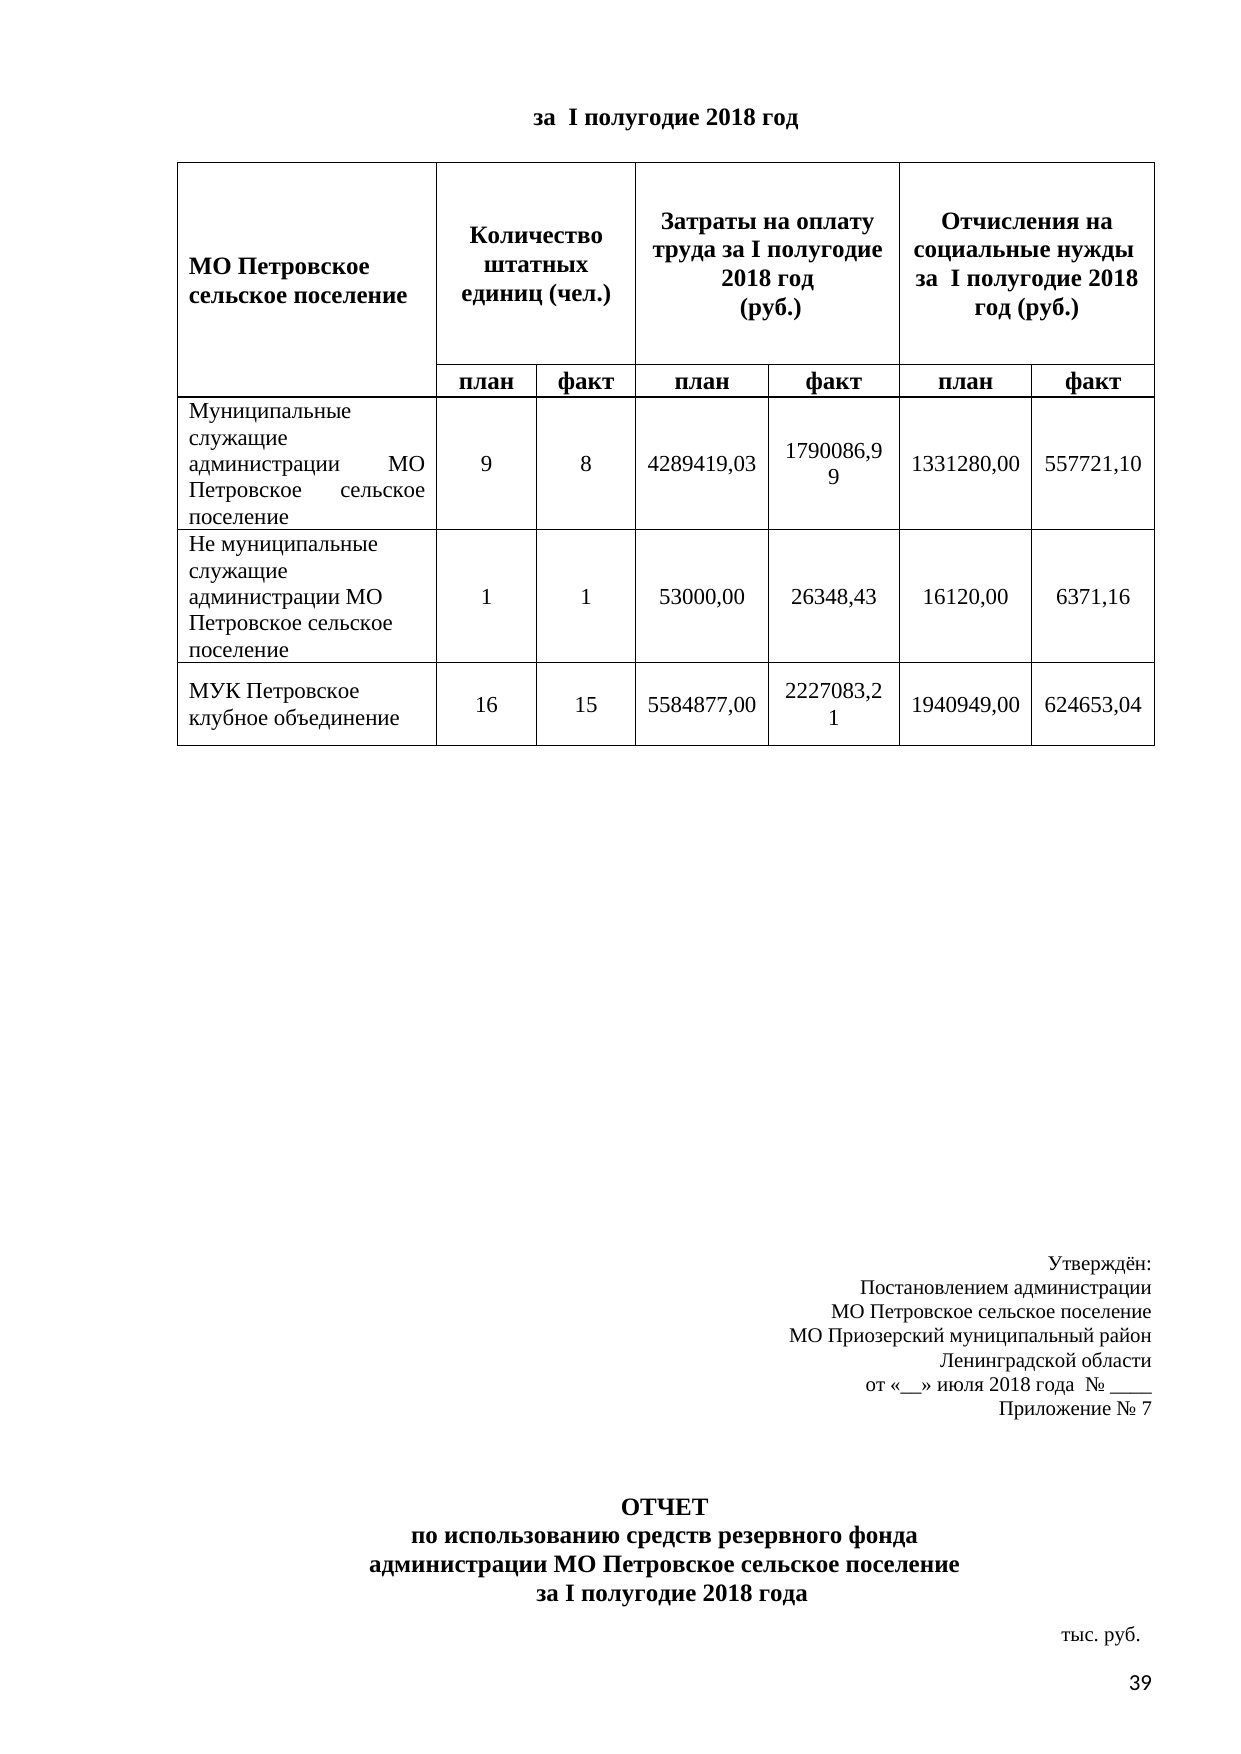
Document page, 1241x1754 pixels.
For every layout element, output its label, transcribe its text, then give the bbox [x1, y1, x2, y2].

text Ленинградской области [177, 1347, 1152, 1372]
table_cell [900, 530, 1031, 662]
text МО Петровское сельское поселение [177, 1299, 1152, 1323]
text Постановлением администрации [177, 1275, 1152, 1299]
text Приложение № 7 [177, 1396, 1152, 1420]
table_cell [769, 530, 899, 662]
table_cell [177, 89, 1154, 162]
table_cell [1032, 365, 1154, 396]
text ОТЧЕТ [177, 1492, 1152, 1521]
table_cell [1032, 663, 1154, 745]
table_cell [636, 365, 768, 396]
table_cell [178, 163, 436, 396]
text Утверждён: [177, 1251, 1152, 1275]
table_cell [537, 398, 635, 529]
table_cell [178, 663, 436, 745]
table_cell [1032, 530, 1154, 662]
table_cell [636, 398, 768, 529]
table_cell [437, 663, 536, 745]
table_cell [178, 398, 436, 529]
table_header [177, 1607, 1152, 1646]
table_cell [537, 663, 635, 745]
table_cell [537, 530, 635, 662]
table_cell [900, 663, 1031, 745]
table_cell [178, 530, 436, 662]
text МО Приозерский муниципальный район [177, 1323, 1152, 1347]
text по использованию средств резервного фонда [177, 1521, 1152, 1549]
text администрации МО Петровское сельское поселение [177, 1549, 1152, 1578]
text за I полугодие 2018 года [177, 1578, 1167, 1607]
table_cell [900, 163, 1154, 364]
text от «__» июля 2018 года № ____ [177, 1372, 1152, 1396]
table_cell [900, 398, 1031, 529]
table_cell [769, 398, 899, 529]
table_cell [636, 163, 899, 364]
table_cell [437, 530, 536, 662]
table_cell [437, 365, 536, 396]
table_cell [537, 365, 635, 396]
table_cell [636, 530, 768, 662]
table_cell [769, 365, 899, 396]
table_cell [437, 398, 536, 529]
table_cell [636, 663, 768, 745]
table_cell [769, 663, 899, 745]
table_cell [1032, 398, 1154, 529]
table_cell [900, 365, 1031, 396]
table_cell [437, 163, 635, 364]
